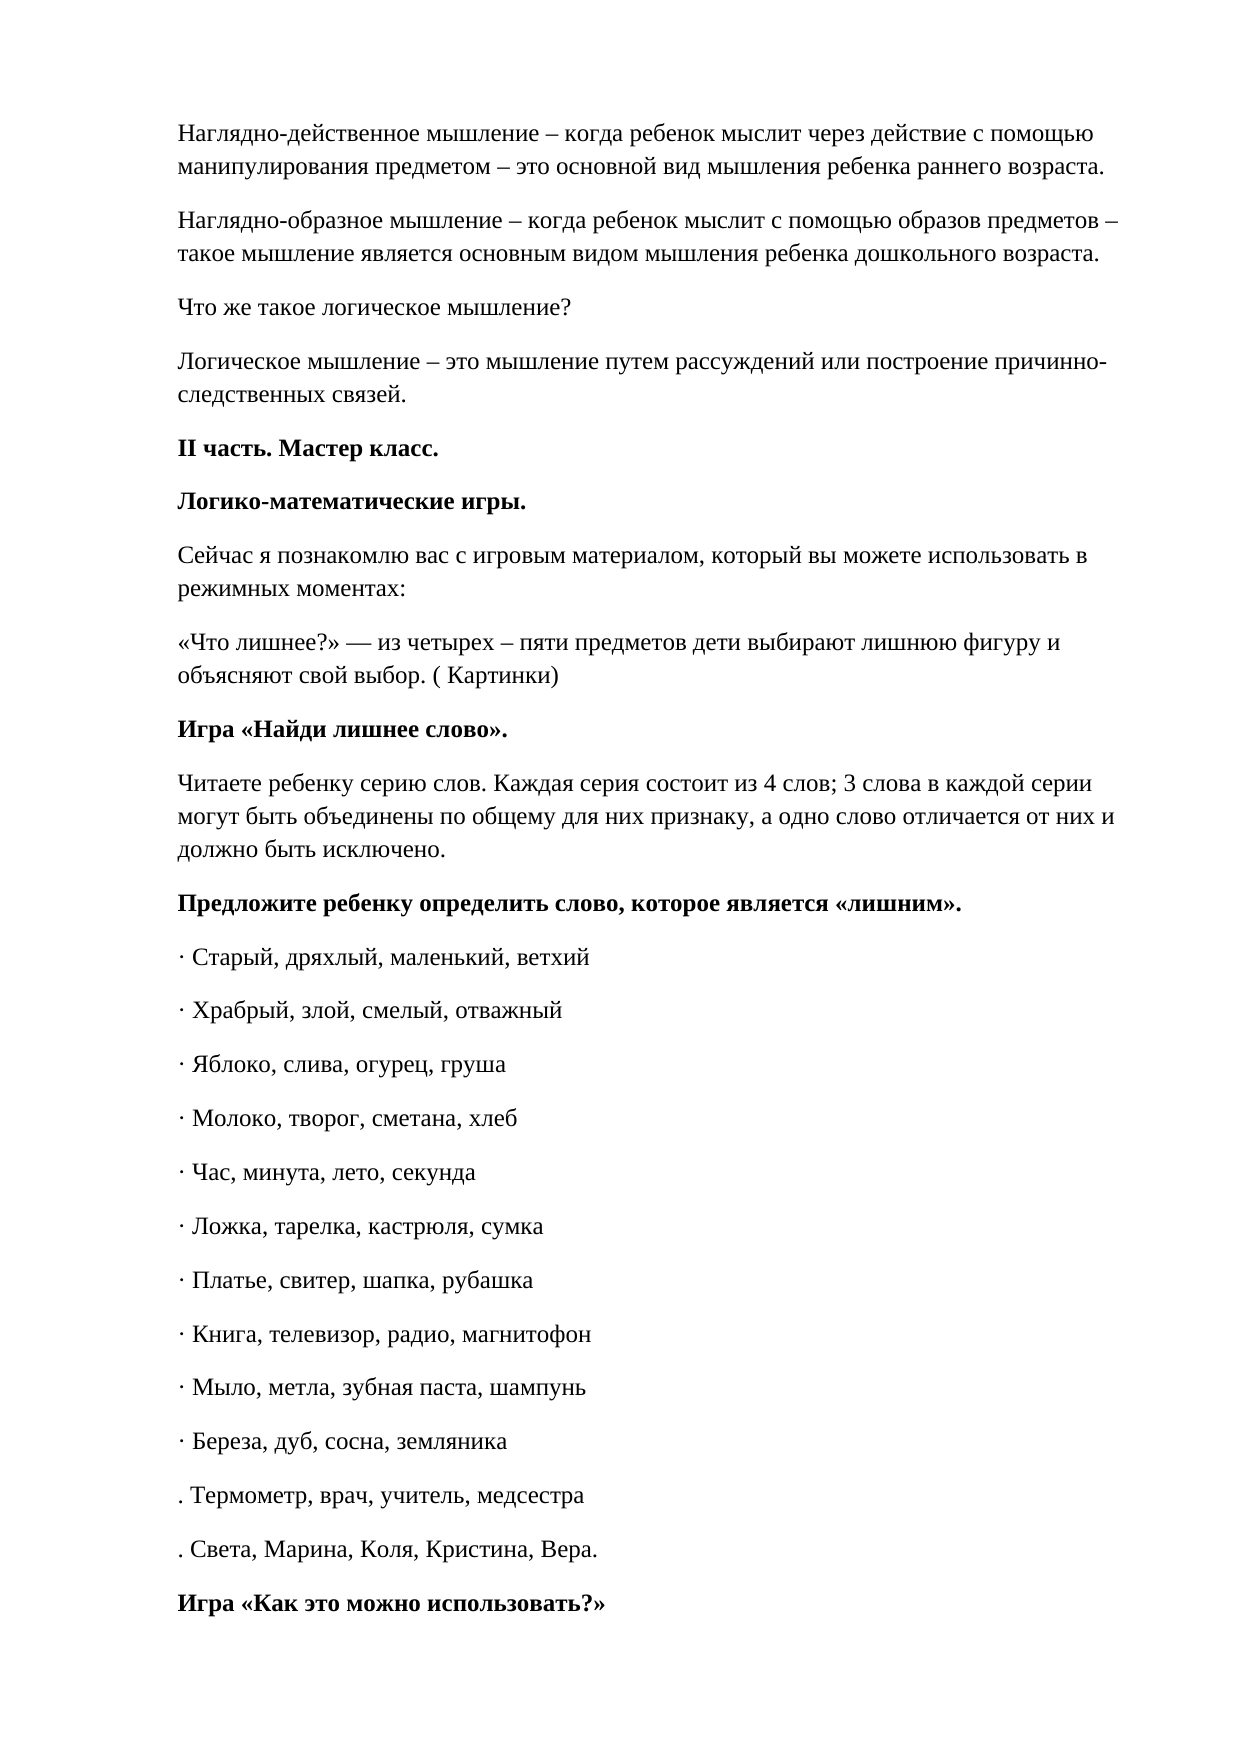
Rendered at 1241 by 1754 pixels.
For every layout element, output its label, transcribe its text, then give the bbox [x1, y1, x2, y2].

text Игра «Найди лишнее слово». [177, 714, 1152, 743]
text Логическое мышление – это мышление путем рассуждений или построение причинно-следственных связей. [177, 346, 1152, 407]
text «Что лишнее?» — из четырех – пяти предметов дети выбирают лишнюю фигуру и объясняют свой выбор. ( Картинки) [177, 627, 1152, 689]
text · Старый, дряхлый, маленький, ветхий [177, 942, 1152, 970]
text · Яблоко, слива, огурец, груша [177, 1049, 1152, 1078]
text Логико-математические игры. [177, 486, 1152, 515]
text · Ложка, тарелка, кастрюля, сумка [177, 1211, 1152, 1240]
text Предложите ребенку определить слово, которое является «лишним». [177, 888, 1152, 917]
text Игра «Как это можно использовать?» [177, 1588, 1152, 1617]
text . Термометр, врач, учитель, медсестра [177, 1480, 1152, 1509]
text · Книга, телевизор, радио, магнитофон [177, 1319, 1152, 1347]
text · Мыло, метла, зубная паста, шампунь [177, 1372, 1152, 1401]
text · Молоко, творог, сметана, хлеб [177, 1103, 1152, 1132]
text . Света, Марина, Коля, Кристина, Вера. [177, 1534, 1152, 1563]
text · Береза, дуб, сосна, земляника [177, 1426, 1152, 1455]
text Читаете ребенку серию слов. Каждая серия состоит из 4 слов; 3 слова в каждой серии могут быть объединены по общему для них признаку, а одно слово отличается от них и должно быть исключено. [177, 768, 1152, 863]
text Наглядно-действенное мышление – когда ребенок мыслит через действие с помощью манипулирования предметом – это основной вид мышления ребенка раннего возраста. [177, 118, 1152, 180]
text II часть. Мастер класс. [177, 433, 1152, 461]
text · Платье, свитер, шапка, рубашка [177, 1265, 1152, 1293]
text · Час, минута, лето, секунда [177, 1157, 1152, 1186]
text · Храбрый, злой, смелый, отважный [177, 996, 1152, 1024]
text Что же такое логическое мышление? [177, 292, 1152, 321]
text Сейчас я познакомлю вас с игровым материалом, который вы можете использовать в режимных моментах: [177, 540, 1152, 602]
text Наглядно-образное мышление – когда ребенок мыслит с помощью образов предметов – такое мышление является основным видом мышления ребенка дошкольного возраста. [177, 205, 1152, 267]
